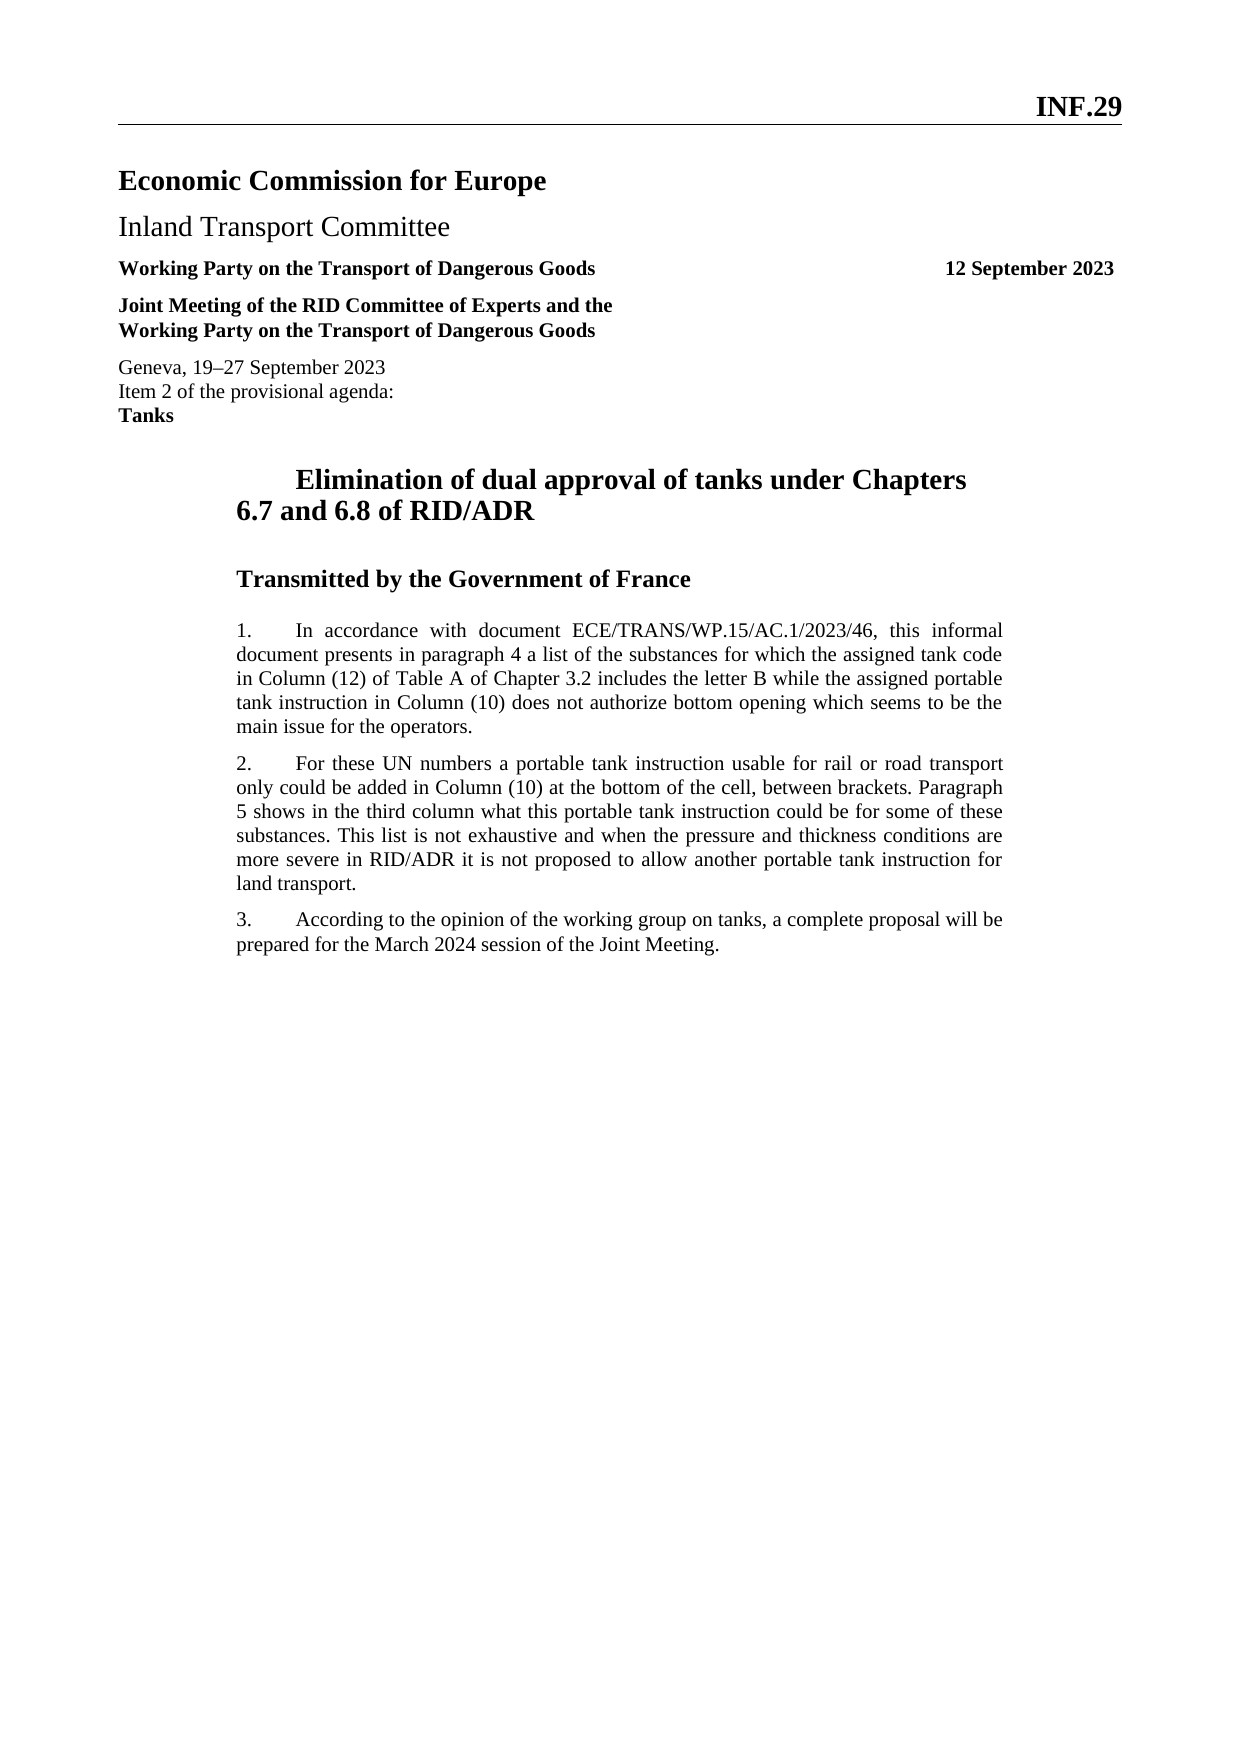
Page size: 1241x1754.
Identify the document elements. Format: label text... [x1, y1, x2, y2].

text Working Party on the Transport of Dangerous Goods 12 September 2023 [118, 255, 1122, 280]
text Geneva, 19–27 September 2023 Item 2 of the provisional agenda: Tanks [118, 355, 1122, 427]
text Joint Meeting of the RID Committee of Experts and the Working Party on the Transport of Dangerous Goods [118, 292, 1122, 342]
text 2. For these UN numbers a portable tank instruction usable for rail or road transport only could be added in Column (10) at the bottom of the cell, between brackets. Paragraph 5 shows in the third column what this portable tank instruction could be for some of these substances. This list is not exhaustive and when the pressure and thickness conditions are more severe in RID/ADR it is not proposed to allow another portable tank instruction for land transport. [236, 751, 1004, 895]
text Inland Transport Committee [118, 209, 1122, 242]
text Transmitted by the Government of France [118, 564, 1004, 593]
text Elimination of dual approval of tanks under Chapters 6.7 and 6.8 of RID/ADR [118, 464, 1004, 527]
text Economic Commission for [118, 163, 1122, 196]
text 1. In accordance with document ECE/TRANS/WP.15/AC.1/2023/46, this informal document presents in paragraph 4 a list of the substances for which the assigned tank code in Column (12) of Table A of Chapter 3.2 includes the letter B while the assigned portable tank instruction in Column (10) does not authorize bottom opening which seems to be the main issue for the operators. [236, 618, 1004, 738]
text 3. According to the opinion of the working group on tanks, a complete proposal will be prepared for the March 2024 session of the Joint Meeting. [236, 907, 1004, 956]
